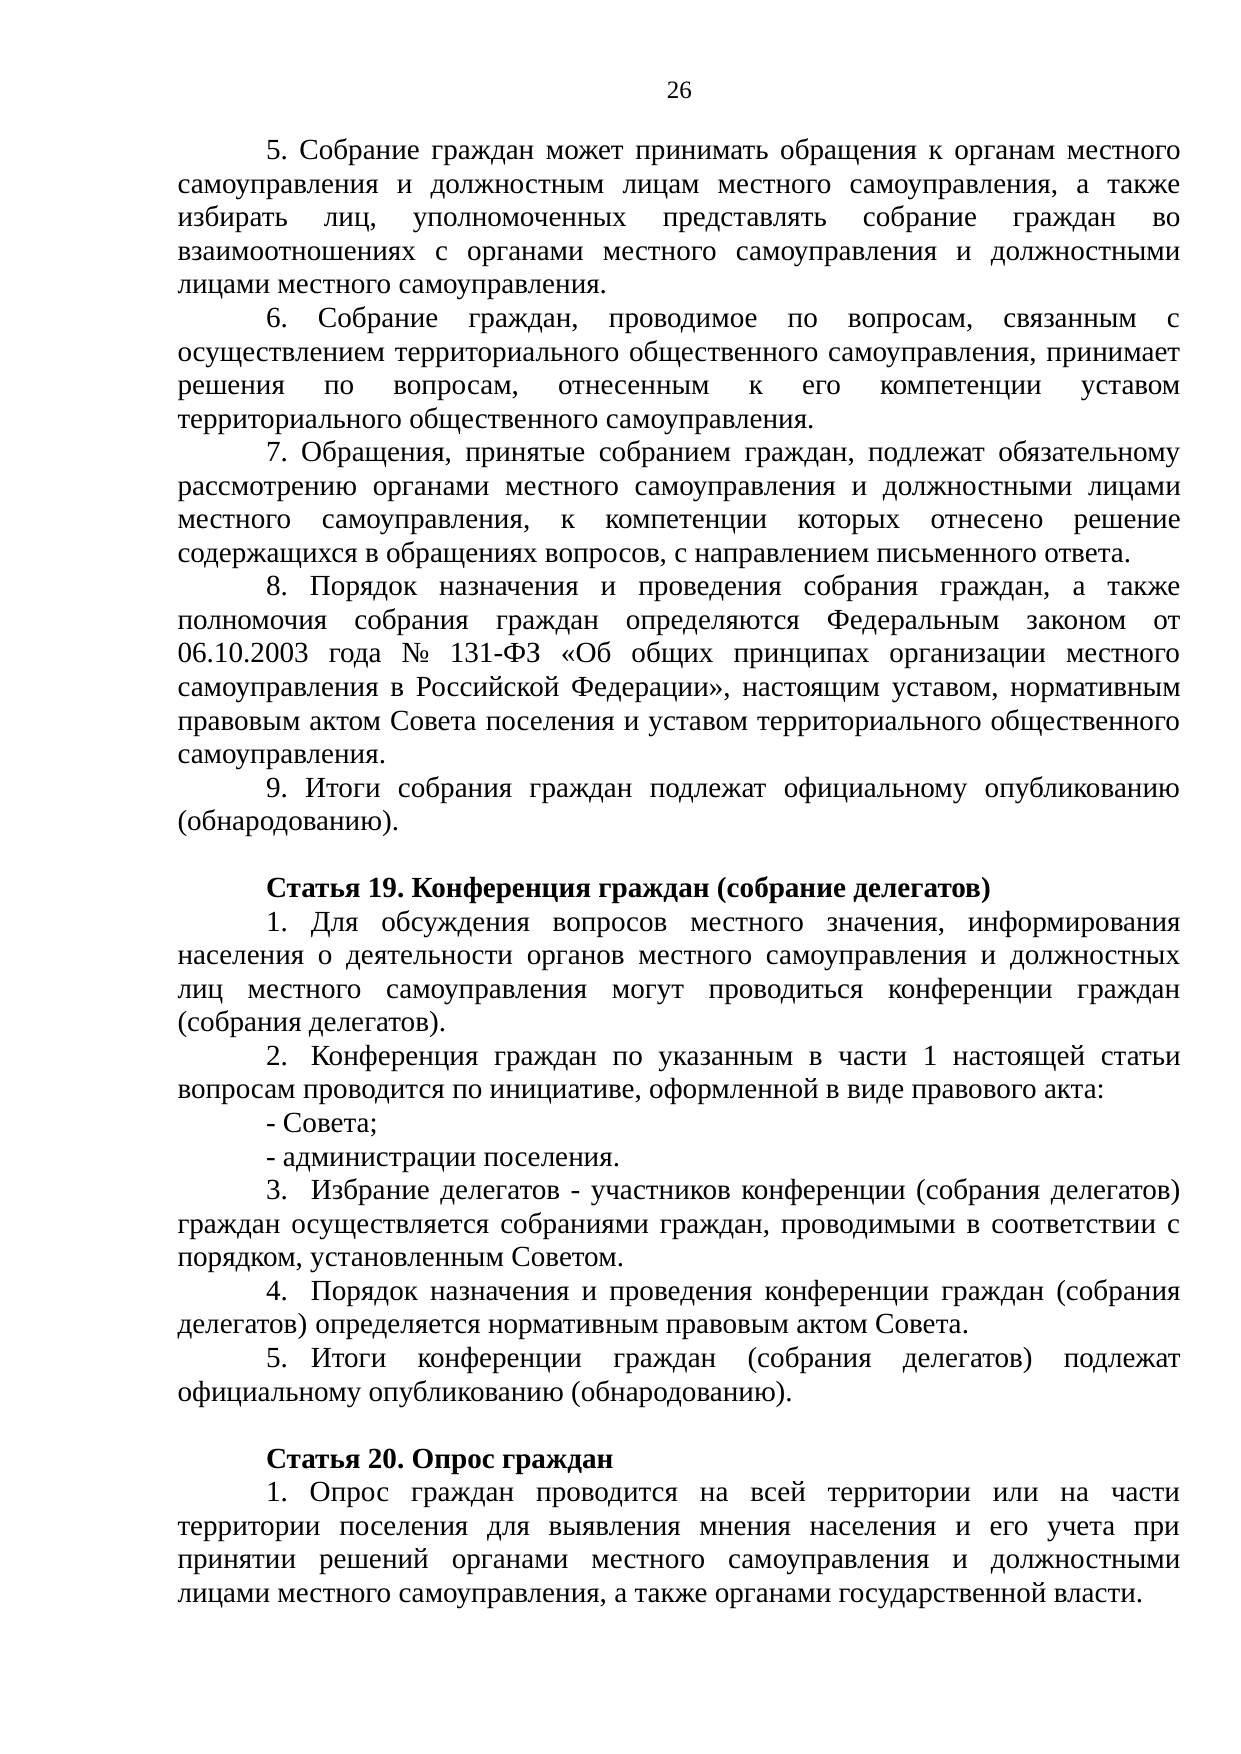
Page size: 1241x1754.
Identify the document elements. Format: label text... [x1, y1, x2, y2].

text 9. Итоги собрания граждан подлежат официальному опубликованию (обнародованию). [177, 770, 1181, 837]
list Избрание делегатов - участников конференции (собрания делегатов) граждан осуществляется собраниями граждан, проводимыми в соответствии с порядком, установленным Советом. [177, 1172, 1181, 1273]
list Порядок назначения и проведения конференции граждан (собрания делегатов) определяется нормативным правовым актом Совета. [177, 1273, 1181, 1340]
list Для обсуждения вопросов местного значения, информирования населения о деятельности органов местного самоуправления и должностных лиц местного самоуправления могут проводиться конференции граждан (собрания делегатов). [177, 904, 1181, 1038]
text 6. Собрание граждан, проводимое по вопросам, связанным с осуществлением территориального общественного самоуправления, принимает решения по вопросам, отнесенным к его компетенции уставом территориального общественного самоуправления. [177, 300, 1181, 434]
text 5. Собрание граждан может принимать обращения к органам местного самоуправления и должностным лицам местного самоуправления, а также избирать лиц, уполномоченных представлять собрание граждан во взаимоотношениях с органами местного самоуправления и должностными лицами местного самоуправления. [177, 132, 1181, 300]
text 1. Опрос граждан проводится на всей территории или на части территории поселения для выявления мнения населения и его учета при принятии решений органами местного самоуправления и должностными лицами местного самоуправления, а также органами государственной власти. [177, 1474, 1181, 1608]
list Итоги конференции граждан (собрания делегатов) подлежат официальному опубликованию (обнародованию). [177, 1340, 1181, 1407]
text 8. Порядок назначения и проведения собрания граждан, а также полномочия собрания граждан определяются Федеральным законом от 06.10.2003 года № 131-ФЗ «Об общих принципах организации местного самоуправления в Российской Федерации», настоящим уставом, нормативным правовым актом Совета поселения и уставом территориального общественного самоуправления. [177, 568, 1181, 770]
text Статья 20. Опрос граждан [177, 1441, 1181, 1474]
text Статья 19. Конференция граждан (собрание делегатов) [177, 870, 1181, 904]
text - Совета; [177, 1105, 1181, 1139]
text 7. Обращения, принятые собранием граждан, подлежат обязательному рассмотрению органами местного самоуправления и должностными лицами местного самоуправления, к компетенции которых отнесено решение содержащихся в обращениях вопросов, с направлением письменного ответа. [177, 434, 1181, 568]
subtitle - администрации поселения. [177, 1139, 1181, 1172]
list Конференция граждан по указанным в части 1 настоящей статьи вопросам проводится по инициативе, оформленной в виде правового акта: [177, 1038, 1181, 1105]
